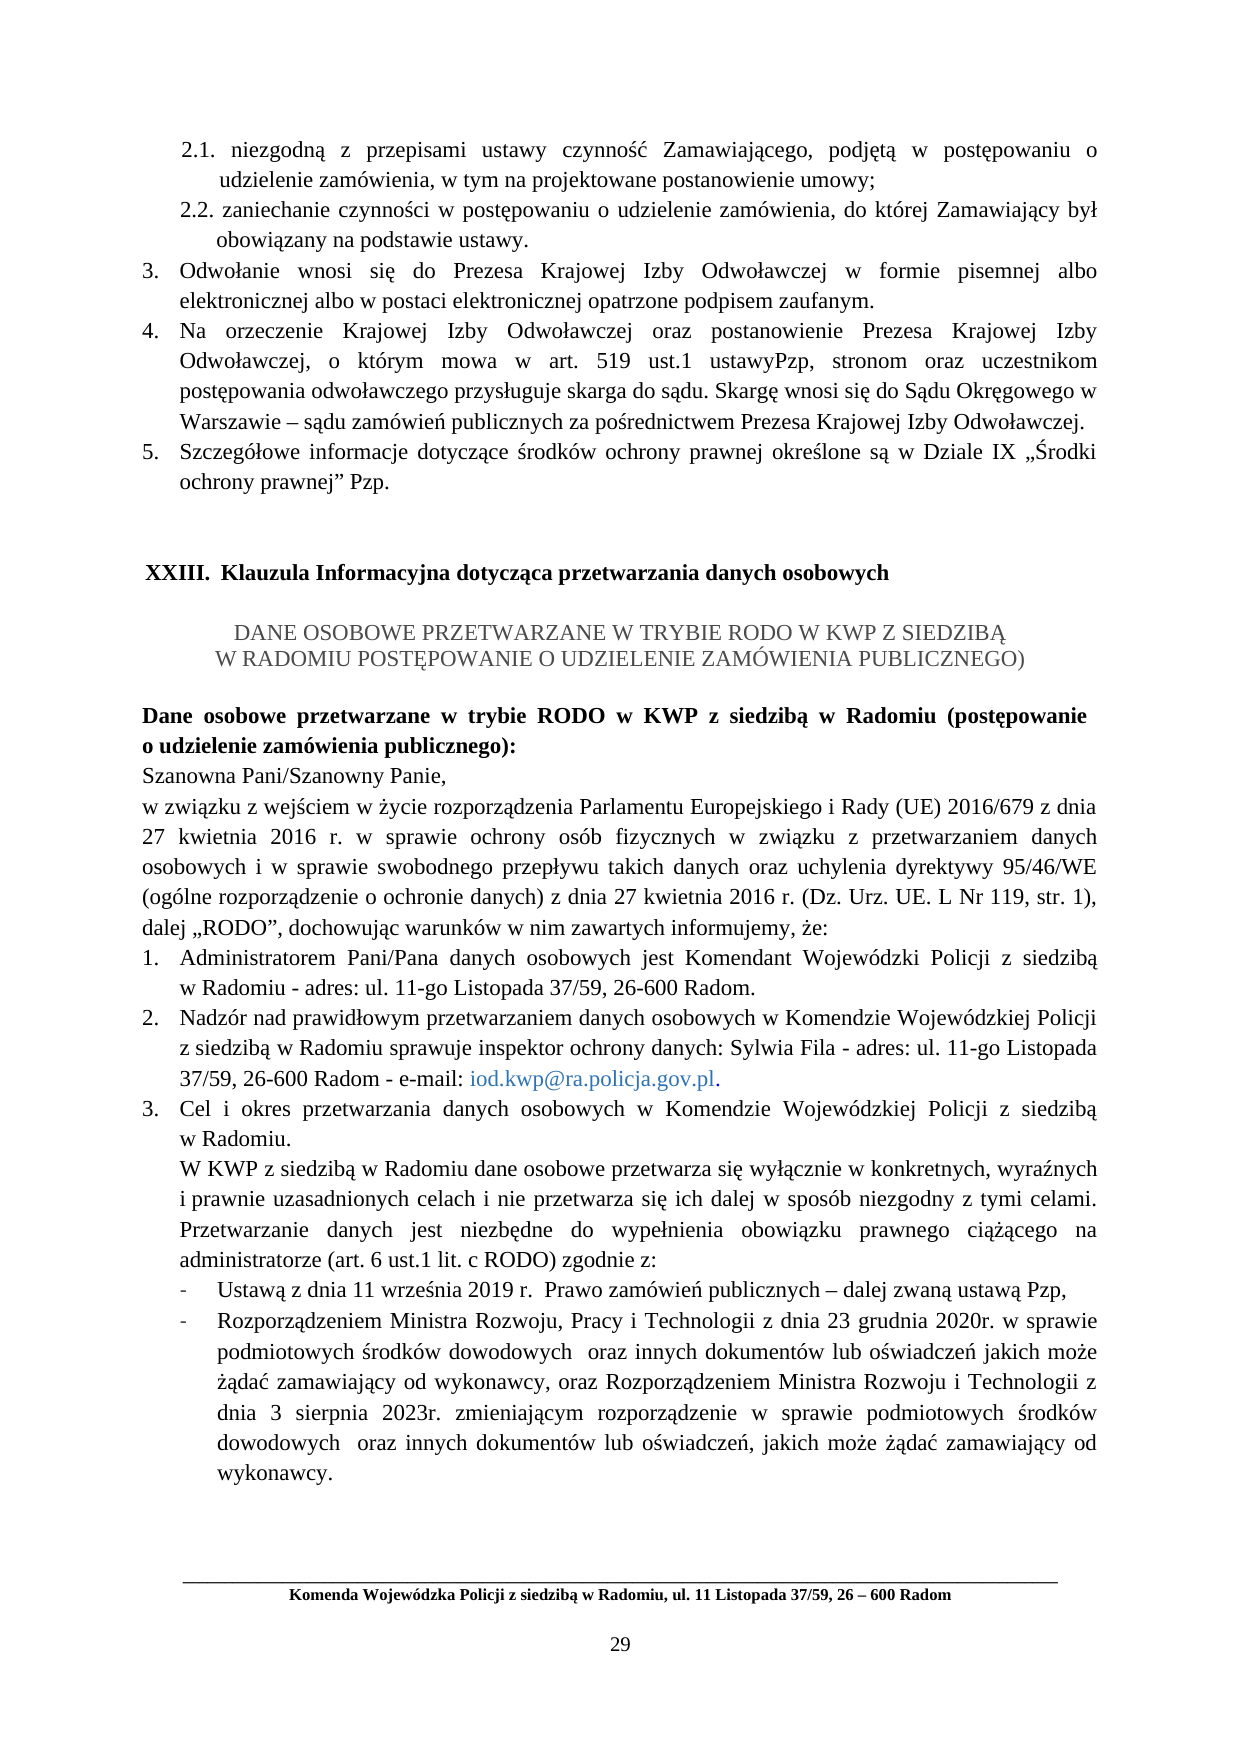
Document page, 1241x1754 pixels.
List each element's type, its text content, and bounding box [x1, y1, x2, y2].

text 2.1. niezgodną z przepisami ustawy czynność Zamawiającego, podjętą w postępowaniu o udzielenie zamówienia, w tym na projektowane postanowienie umowy; [181, 136, 1098, 192]
list Na orzeczenie Krajowej Izby Odwoławczej oraz postanowienie Prezesa Krajowej Izby Odwoławczej, o którym mowa w art. 519 ust.1 ustawyPzp, stronom oraz uczestnikom postępowania odwoławczego przysługuje skarga do sądu. Skargę wnosi się do Sądu Okręgowego w Warszawie – sądu zamówień publicznych za pośrednictwem Prezesa Krajowej Izby Odwoławczej. [142, 317, 1098, 434]
text Dane osobowe przetwarzane w trybie RODO w KWP z siedzibą w Radomiu (postępowanie o udzielenie zamówienia publicznego): [142, 702, 1098, 759]
list Ustawą z dnia 11 września 2019 r. Prawo zamówień publicznych – dalej zwaną ustawą Pzp, [179, 1276, 1098, 1303]
list Cel i okres przetwarzania danych osobowych w Komendzie Wojewódzkiej Policji z siedzibą w Radomiu. [142, 1095, 1098, 1151]
text W KWP z siedzibą w Radomiu dane osobowe przetwarza się wyłącznie w konkretnych, wyraźnych i prawnie uzasadnionych celach i nie przetwarza się ich dalej w sposób niezgodny z tymi celami. Przetwarzanie danych jest niezbędne do wypełnienia obowiązku prawnego ciążącego na administratorze (art. 6 ust.1 lit. c RODO) zgodnie z: [179, 1155, 1098, 1272]
text Szanowna Pani/Szanowny Panie, [142, 762, 1098, 789]
list Rozporządzeniem Ministra Rozwoju, Pracy i Technologii z dnia 23 grudnia 2020r. w sprawie podmiotowych środków dowodowych oraz innych dokumentów lub oświadczeń jakich może żądać zamawiający od wykonawcy, oraz Rozporządzeniem Ministra Rozwoju i Technologii z dnia 3 sierpnia 2023r. zmieniającym rozporządzenie w sprawie podmiotowych środków dowodowych oraz innych dokumentów lub oświadczeń, jakich może żądać zamawiający od wykonawcy. [179, 1307, 1098, 1485]
text 2.2. zaniechanie czynności w postępowaniu o udzielenie zamówienia, do której Zamawiający był obowiązany na podstawie ustawy. [180, 196, 1098, 253]
list Klauzula Informacyjna dotycząca przetwarzania danych osobowych [210, 559, 1098, 585]
list Nadzór nad prawidłowym przetwarzaniem danych osobowych w Komendzie Wojewódzkiej Policji z siedzibą w Radomiu sprawuje inspektor ochrony danych: Sylwia Fila - adres: ul. 11-go Listopada 37/59, 26-600 Radom - e-mail: iod.kwp@ra.policja.gov.pl. [142, 1004, 1098, 1091]
text w związku z wejściem w życie rozporządzenia Parlamentu Europejskiego i Rady (UE) 2016/679 z dnia 27 kwietnia 2016 r. w sprawie ochrony osób fizycznych w związku z przetwarzaniem danych osobowych i w sprawie swobodnego przepływu takich danych oraz uchylenia dyrektywy 95/46/WE (ogólne rozporządzenie o ochronie danych) z dnia 27 kwietnia 2016 r. (Dz. Urz. UE. L Nr 119, str. 1), dalej „RODO”, dochowując warunków w nim zawartych informujemy, że: [142, 793, 1098, 940]
list Szczegółowe informacje dotyczące środków ochrony prawnej określone są w Dziale IX „Środki ochrony prawnej” Pzp. [142, 438, 1098, 494]
list Administratorem Pani/Pana danych osobowych jest Komendant Wojewódzki Policji z siedzibą w Radomiu - adres: ul. 11-go Listopada 37/59, 26-600 Radom. [142, 944, 1098, 1000]
list Odwołanie wnosi się do Prezesa Krajowej Izby Odwoławczej w formie pisemnej albo elektronicznej albo w postaci elektronicznej opatrzone podpisem zaufanym. [142, 257, 1098, 313]
text W RADOMIU POSTĘPOWANIE O UDZIELENIE ZAMÓWIENIA PUBLICZNEGO) [142, 646, 1098, 672]
text DANE OSOBOWE PRZETWARZANE W TRYBIE RODO W KWP Z SIEDZIBĄ [142, 619, 1098, 646]
